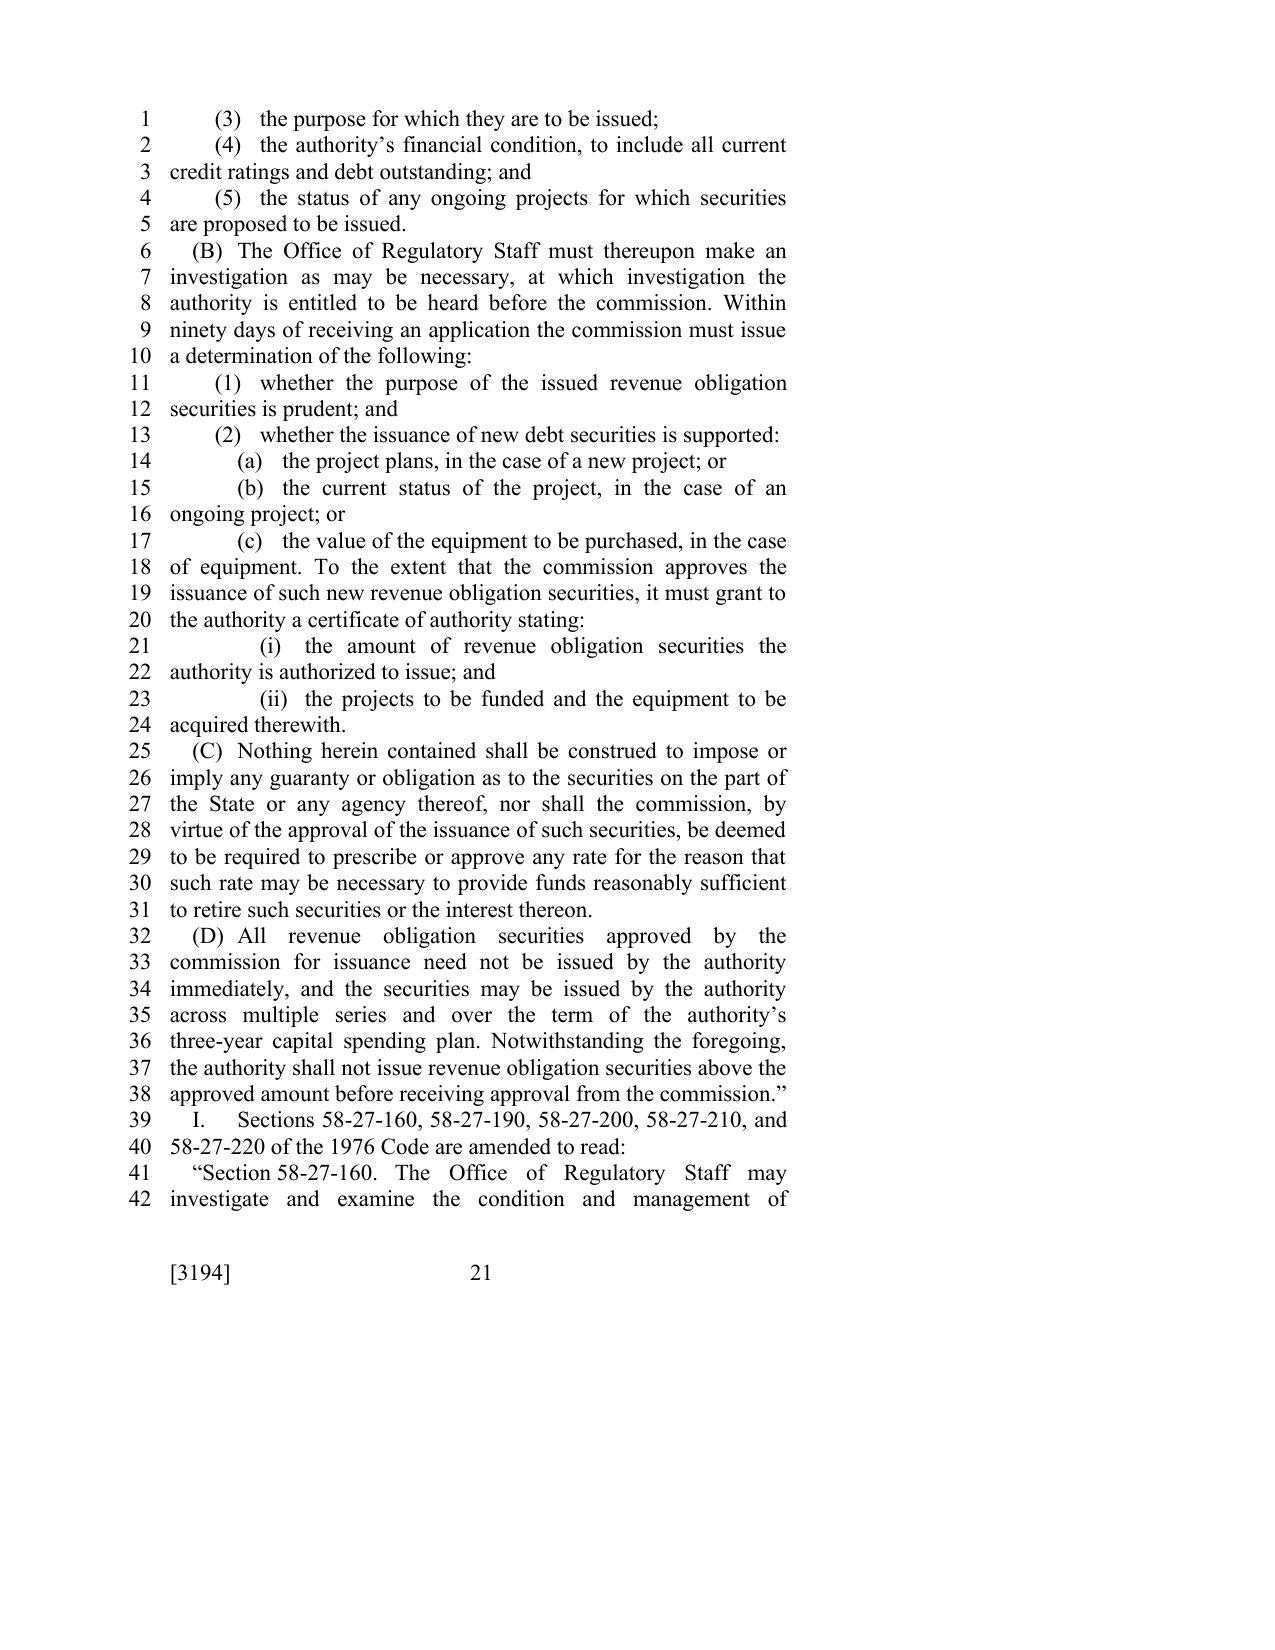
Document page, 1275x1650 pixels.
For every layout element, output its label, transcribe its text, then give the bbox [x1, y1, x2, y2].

text (3) the purpose for which they are to be issued; [169, 105, 787, 131]
text (4) the authority’s financial condition, to include all current credit ratings and debt outstanding; and [169, 131, 787, 184]
text (c) the value of the equipment to be purchased, in the case of equipment. To the extent that the commission approves the issuance of such new revenue obligation securities, it must grant to the authority a certificate of authority stating: [169, 527, 787, 632]
text (b) the current status of the project, in the case of an ongoing project; or [169, 474, 787, 527]
text I. Sections 58-27-160, 58-27-190, 58-27-200, 58-27-210, and 58-27-220 of the 1976 Code are amended to read: [169, 1106, 787, 1159]
text (C) Nothing herein contained shall be construed to impose or imply any guaranty or obligation as to the securities on the part of the State or any agency thereof, nor shall the commission, by virtue of the approval of the issuance of such securities, be deemed to be required to prescribe or approve any rate for the reason that such rate may be necessary to provide funds reasonably sufficient to retire such securities or the interest thereon. [169, 737, 787, 922]
text (a) the project plans, in the case of a new project; or [169, 448, 787, 474]
text (ii) the projects to be funded and the equipment to be acquired therewith. [169, 685, 787, 737]
text (i) the amount of revenue obligation securities the authority is authorized to issue; and [169, 632, 787, 685]
text (D) All revenue obligation securities approved by the commission for issuance need not be issued by the authority immediately, and the securities may be issued by the authority across multiple series and over the term of the authority’s three-year capital spending plan. Notwithstanding the foregoing, the authority shall not issue revenue obligation securities above the approved amount before receiving approval from the commission.” [169, 922, 787, 1106]
text (2) whether the issuance of new debt securities is supported: [169, 421, 787, 448]
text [169, 1159, 787, 1212]
text (B) The Office of Regulatory Staff must thereupon make an investigation as may be necessary, at which investigation the authority is entitled to be heard before the commission. Within ninety days of receiving an application the commission must issue a determination of the following: [169, 237, 787, 368]
text (5) the status of any ongoing projects for which securities are proposed to be issued. [169, 184, 787, 237]
text (1) whether the purpose of the issued revenue obligation securities is prudent; and [169, 368, 787, 421]
